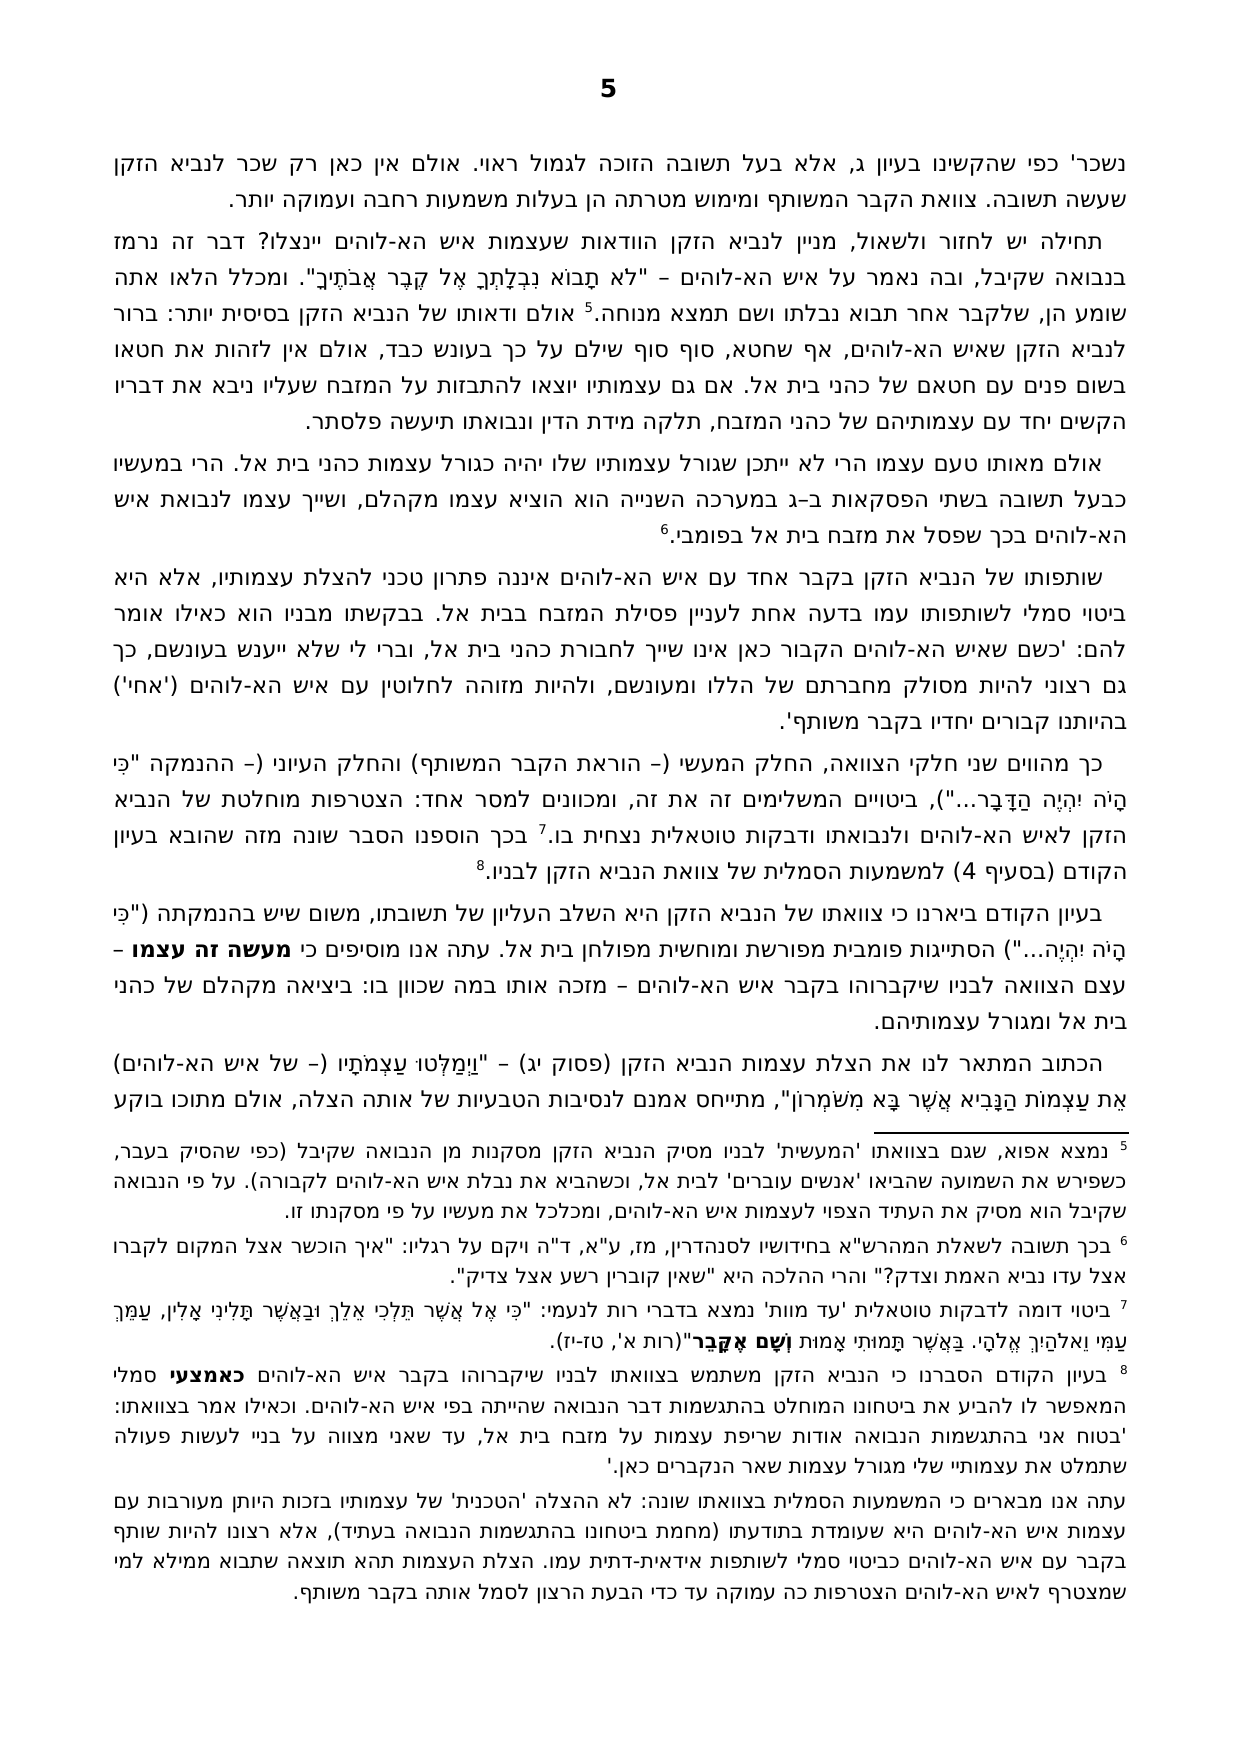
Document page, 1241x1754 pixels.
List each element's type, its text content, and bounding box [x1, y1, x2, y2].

text שותפותו של הנביא הזקן בקבר אחד עם איש הא-לוהים איננה פתרון טכני להצלת עצמותיו, אלא היא ביטוי סמלי לשותפותו עמו בדעה אחת לעניין פסילת המזבח בבית אל. בבקשתו מבניו הוא כאילו אומר להם: 'כשם שאיש הא-לוהים הקבור כאן אינו שייך לחבורת כהני בית אל, וברי לי שלא ייענש בעונשם, כך גם רצוני להיות מסולק מחברתם של הללו ומעונשם, ולהיות מזוהה לחלוטין עם איש הא-לוהים ('אחי') בהיותנו קבורים יחדיו בקבר משותף'. [112, 564, 1128, 734]
text בעיון הקודם ביארנו כי צוואתו של הנביא הזקן היא השלב העליון של תשובתו, משום שיש בהנמקתה ("כִּי הָיֹה יִהְיֶה...") הסתייגות פומבית מפורשת ומוחשית מפולחן בית אל. עתה אנו מוסיפים כי מעשה זה עצמו – עצם הצוואה לבניו שיקברוהו בקבר איש הא-לוהים – מזכה אותו במה שכוון בו: ביציאה מקהלם של כהני בית אל ומגורל עצמותיהם. [112, 900, 1128, 1034]
text כך מהווים שני חלקי הצוואה, החלק המעשי (– הוראת הקבר המשותף) והחלק העיוני (– ההנמקה "כִּי הָיֹה יִהְיֶה הַדָּבָר..."), ביטויים המשלימים זה את זה, ומכוונים למסר אחד: הצטרפות מוחלטת של הנביא הזקן לאיש הא-לוהים ולנבואתו ודבקות טוטאלית נצחית בו. בכך הוספנו הסבר שונה מזה שהובא בעיון הקודם (בסעיף 4) למשמעות הסמלית של צוואת הנביא הזקן לבניו. [112, 750, 1128, 884]
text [112, 150, 1128, 213]
text הכתוב המתאר לנו את הצלת עצמות הנביא הזקן (פסוק יג) – "וַיְמַלְּטוּ עַצְמֹתָיו (– של איש הא-לוהים) אֵת עַצְמוֹת הַנָּבִיא אֲשֶׁר בָּא מִשֹּׁמְרוֹן", מתייחס אמנם לנסיבות הטבעיות של אותה הצלה, אולם מתוכו בוקע גם ההסבר המוסרי, לאמור: דבקותו של הנביא הזקן באיש הא-לוהים והזדהותו עמו עד לידי צוואת הקבר המשותף, הן שזיכו אותו להיכלל עמו בהצלה מן הדיראון. [112, 1050, 1128, 1113]
text אולם מאותו טעם עצמו הרי לא ייתכן שגורל עצמותיו שלו יהיה כגורל עצמות כהני בית אל. הרי במעשיו כבעל תשובה בשתי הפסקאות ב–ג במערכה השנייה הוא הוציא עצמו מקהלם, ושייך עצמו לנבואת איש הא-לוהים בכך שפסל את מזבח בית אל בפומבי. [112, 450, 1128, 548]
text תחילה יש לחזור ולשאול, מניין לנביא הזקן הוודאות שעצמות איש הא-לוהים יינצלו? דבר זה נרמז בנבואה שקיבל, ובה נאמר על איש הא-לוהים – "לֹא תָבוֹא נִבְלָתְךָ אֶל קֶבֶר אֲבֹתֶיךָ". ומכלל הלאו אתה שומע הן, שלקבר אחר תבוא נבלתו ושם תמצא מנוחה. אולם ודאותו של הנביא הזקן בסיסית יותר: ברור לנביא הזקן שאיש הא-לוהים, אף שחטא, סוף סוף שילם על כך בעונש כבד, אולם אין לזהות את חטאו בשום פנים עם חטאם של כהני בית אל. אם גם עצמותיו יוצאו להתבזות על המזבח שעליו ניבא את דבריו הקשים יחד עם עצמותיהם של כהני המזבח, תלקה מידת הדין ונבואתו תיעשה פלסתר. [112, 228, 1128, 434]
